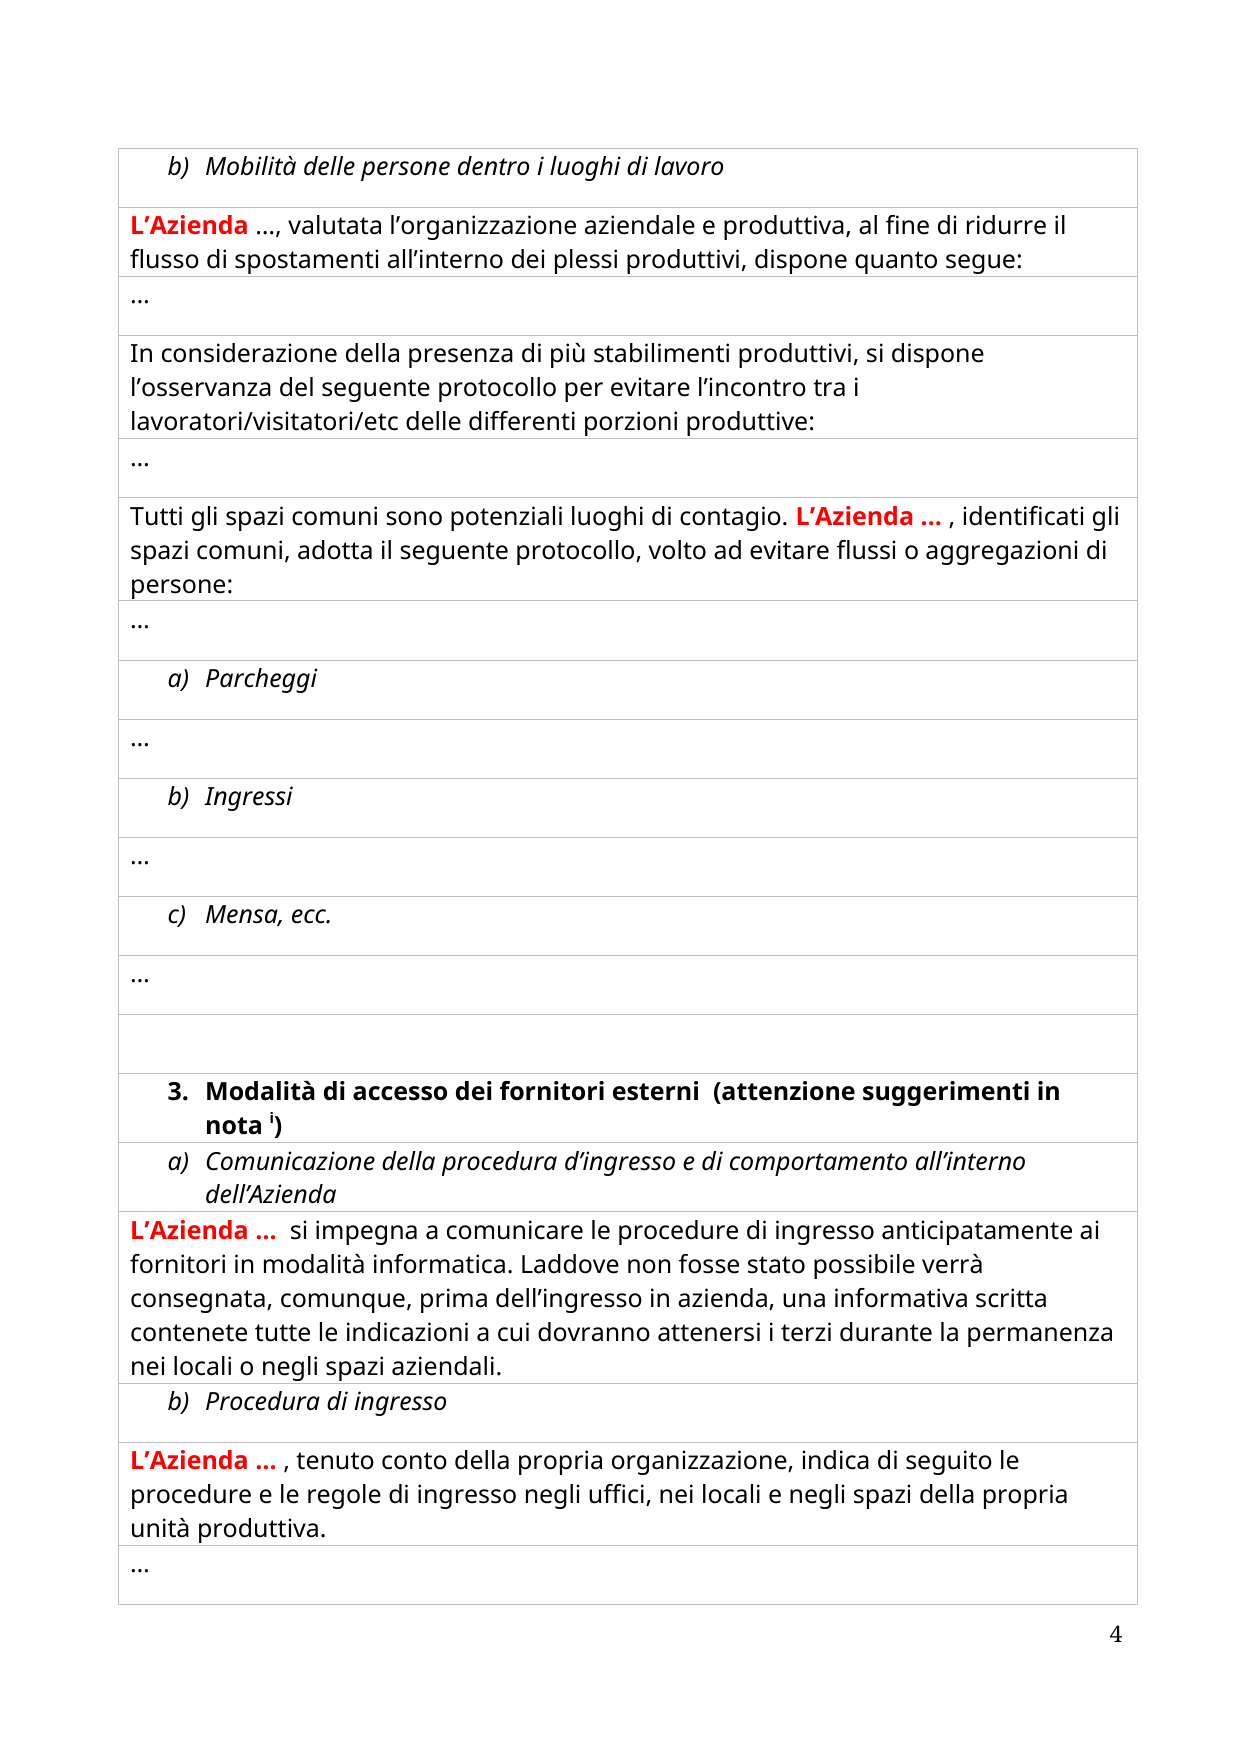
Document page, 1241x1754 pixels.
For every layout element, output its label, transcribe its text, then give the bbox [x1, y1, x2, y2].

table_cell Ingressi [119, 779, 1137, 837]
table_cell … [119, 1546, 1137, 1604]
table_cell In considerazione della presenza di più stabilimenti produttivi, si dispone l’osservanza del seguente protocollo per evitare l’incontro tra i lavoratori/visitatori/etc delle differenti porzioni produttive: [119, 336, 1137, 438]
table_cell L’Azienda … , tenuto conto della propria organizzazione, indica di seguito le procedure e le regole di ingresso negli uffici, nei locali e negli spazi della propria unità produttiva. [119, 1443, 1137, 1545]
table_cell … [119, 277, 1137, 335]
table_cell Procedura di ingresso [119, 1384, 1137, 1442]
table_cell L’Azienda … si impegna a comunicare le procedure di ingresso anticipatamente ai fornitori in modalità informatica. Laddove non fosse stato possibile verrà consegnata, comunque, prima dell’ingresso in azienda, una informativa scritta contenete tutte le indicazioni a cui dovranno attenersi i terzi durante la permanenza nei locali o negli spazi aziendali. [119, 1212, 1137, 1383]
table_cell L’Azienda …, valutata l’organizzazione aziendale e produttiva, al fine di ridurre il flusso di spostamenti all’interno dei plessi produttivi, dispone quanto segue: [119, 208, 1137, 276]
table_cell Comunicazione della procedura d’ingresso e di comportamento all’interno dell’Azienda [119, 1143, 1137, 1211]
table_cell … [119, 601, 1137, 659]
table_cell Mensa, ecc. [119, 897, 1137, 955]
table_cell … [119, 956, 1137, 1014]
table_cell Parcheggi [119, 661, 1137, 718]
table_cell Tutti gli spazi comuni sono potenziali luoghi di contagio. L’Azienda … , identificati gli spazi comuni, adotta il seguente protocollo, volto ad evitare flussi o aggregazioni di persone: [119, 498, 1137, 600]
table_cell Modalità di accesso dei fornitori esterni (attenzione suggerimenti in nota ) [119, 1074, 1137, 1142]
table_cell Mobilità delle persone dentro i luoghi di lavoro [119, 149, 1137, 207]
table_cell … [119, 838, 1137, 896]
table_cell … [119, 720, 1137, 778]
table_cell [119, 1015, 1137, 1073]
table_cell … [119, 439, 1137, 497]
